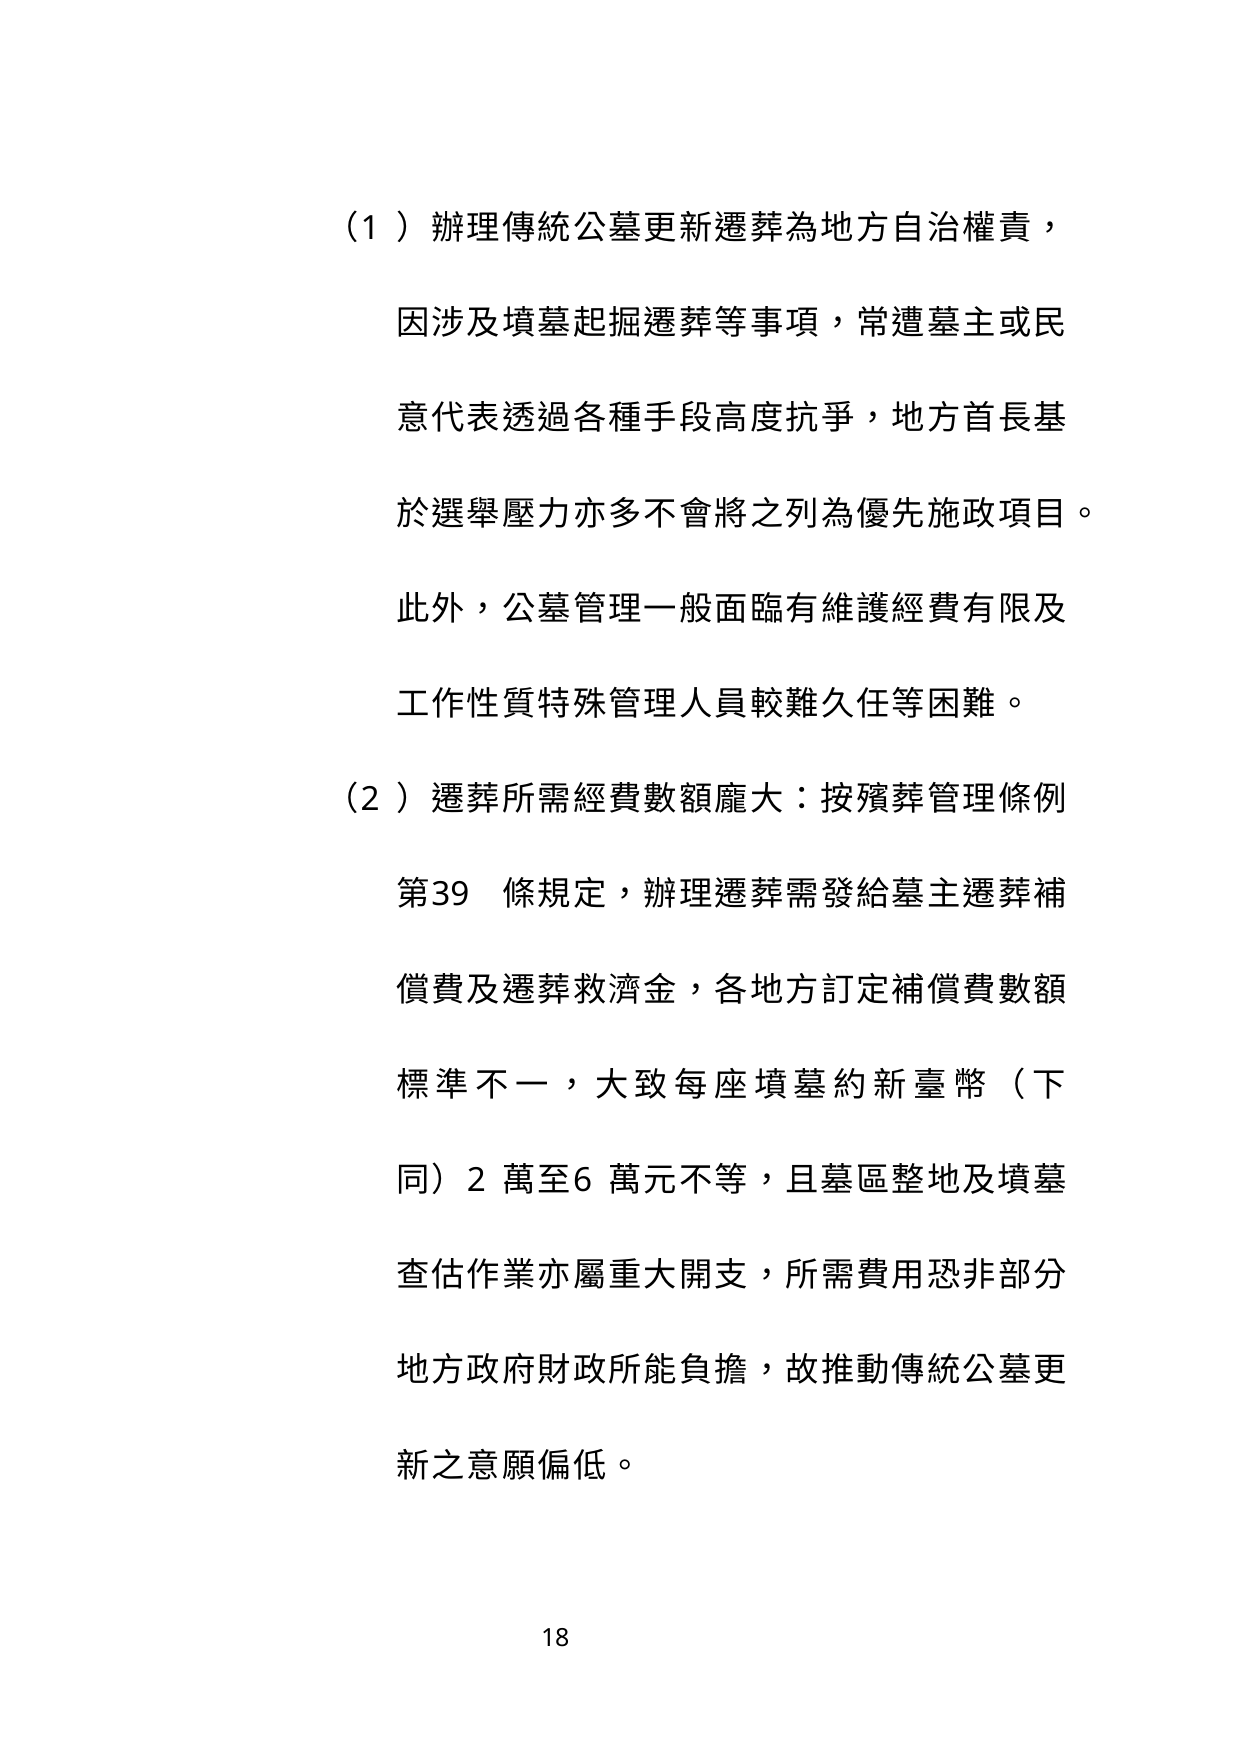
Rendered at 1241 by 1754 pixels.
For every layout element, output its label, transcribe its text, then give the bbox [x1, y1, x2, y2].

subtitle 辦理傳統公墓更新遷葬為地方自治權責，因涉及墳墓起掘遷葬等事項，常遭墓主或民意代表透過各種手段高度抗爭，地方首長基於選舉壓力亦多不會將之列為優先施政項目。此外，公墓管理一般面臨有維護經費有限及工作性質特殊管理人員較難久任等困難。 [289, 177, 1069, 748]
subtitle 遷葬所需經費數額龐大：按殯葬管理條例第39條規定，辦理遷葬需發給墓主遷葬補償費及遷葬救濟金，各地方訂定補償費數額標準不一，大致每座墳墓約新臺幣（下同）2萬至6萬元不等，且墓區整地及墳墓查估作業亦屬重大開支，所需費用恐非部分地方政府財政所能負擔，故推動傳統公墓更新之意願偏低。 [289, 748, 1069, 1510]
